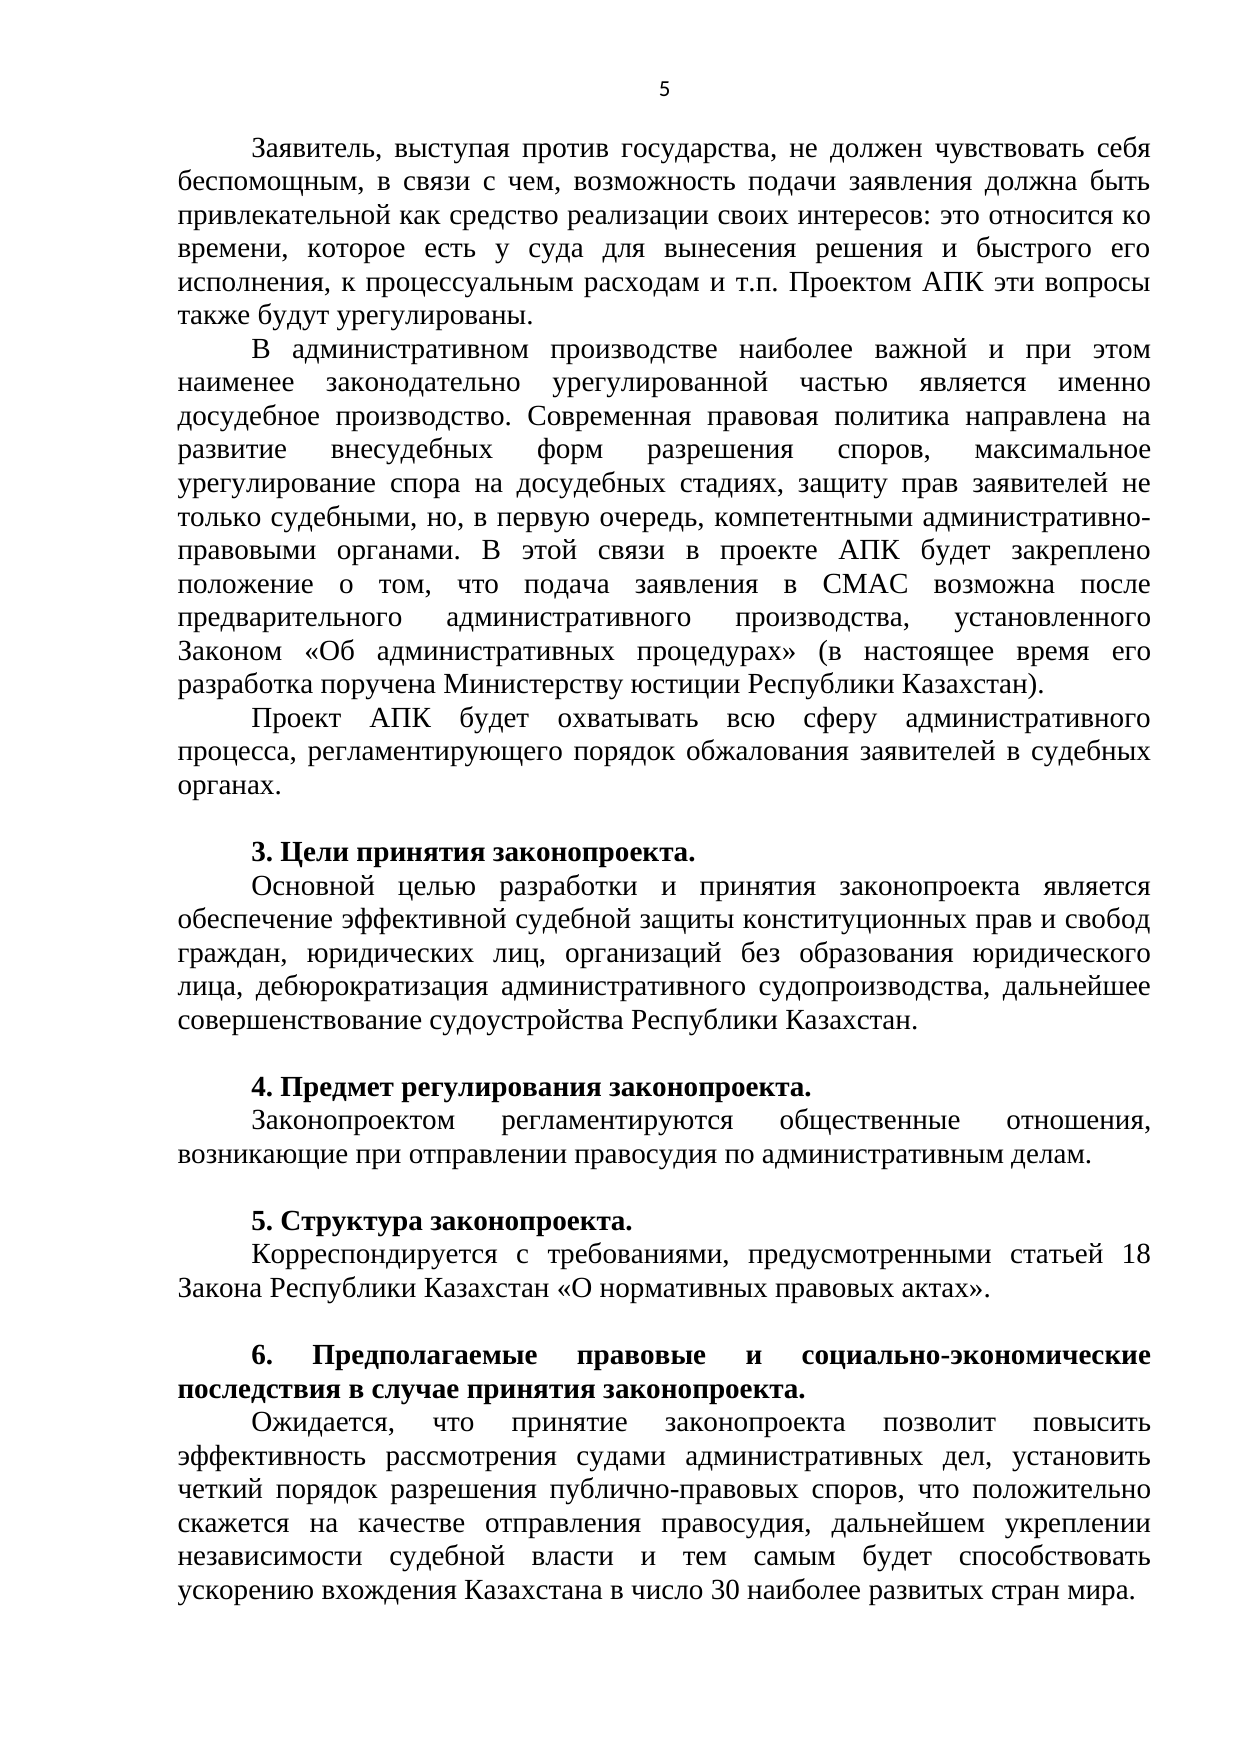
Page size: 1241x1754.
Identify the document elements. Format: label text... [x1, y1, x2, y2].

text Корреспондируется с требованиями, предусмотренными статьей 18 Закона Республики Казахстан «О нормативных правовых актах». [177, 1237, 1152, 1304]
text 3. Цели принятия законопроекта. [177, 834, 1152, 868]
text Основной целью разработки и принятия законопроекта является обеспечение эффективной судебной защиты конституционных прав и свобод граждан, юридических лиц, организаций без образования юридического лица, дебюрократизация административного судопроизводства, дальнейшее совершенствование судоустройства Республики Казахстан. [177, 868, 1152, 1035]
text Заявитель, выступая против государства, не должен чувствовать себя беспомощным, в связи с чем, возможность подачи заявления должна быть привлекательной как средство реализации своих интересов: это относится ко времени, которое есть у суда для вынесения решения и быстрого его исполнения, к процессуальным расходам и т.п. Проектом АПК эти вопросы также будут урегулированы. [177, 130, 1152, 331]
text 5. Структура законопроекта. [177, 1203, 1152, 1237]
text Законопроектом регламентируются общественные отношения, возникающие при отправлении правосудия по административным делам. [177, 1102, 1152, 1169]
text Проект АПК будет охватывать всю сферу административного процесса, регламентирующего порядок обжалования заявителей в судебных органах. [177, 700, 1152, 801]
text В административном производстве наиболее важной и при этом наименее законодательно урегулированной частью является именно досудебное производство. Современная правовая политика направлена на развитие внесудебных форм разрешения споров, максимальное урегулирование спора на досудебных стадиях, защиту прав заявителей не только судебными, но, в первую очередь, компетентными административно-правовыми органами. В этой связи в проекте АПК будет закреплено положение о том, что подача заявления в СМАС возможна после предварительного административного производства, установленного Законом «Об административных процедурах» (в настоящее время его разработка поручена Министерству юстиции Республики Казахстан). [177, 331, 1152, 700]
text 6. Предполагаемые правовые и социально-экономические последствия в случае принятия законопроекта. [177, 1337, 1152, 1404]
text 4. Предмет регулирования законопроекта. [177, 1069, 1152, 1102]
text Ожидается, что принятие законопроекта позволит повысить эффективность рассмотрения судами административных дел, установить четкий порядок разрешения публично-правовых споров, что положительно скажется на качестве отправления правосудия, дальнейшем укреплении независимости судебной власти и тем самым будет способствовать ускорению вхождения Казахстана в число 30 наиболее развитых стран мира. [177, 1404, 1152, 1606]
